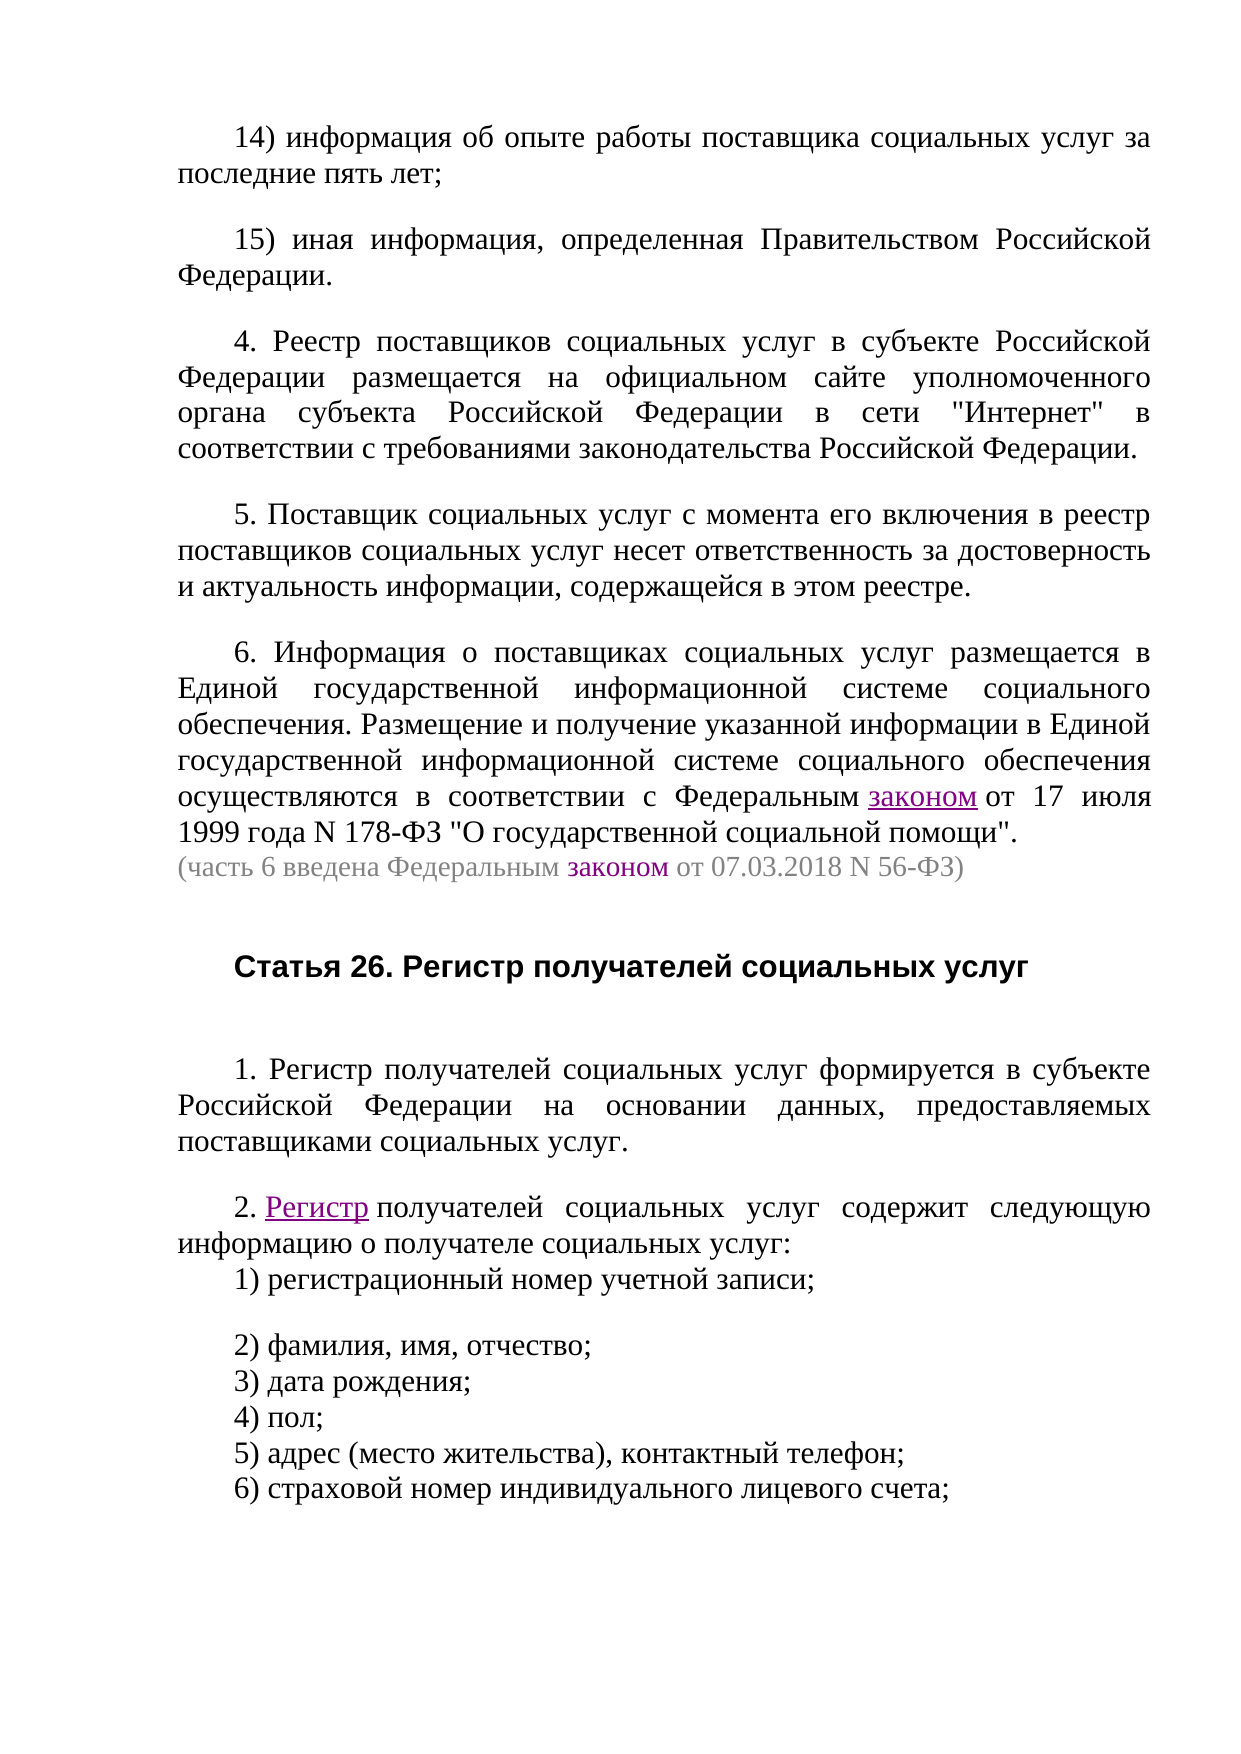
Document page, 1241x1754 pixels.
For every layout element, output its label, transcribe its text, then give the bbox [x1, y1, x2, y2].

text 5) адрес (место жительства), контактный телефон; [177, 1434, 1152, 1470]
text 2) фамилия, имя, отчество; [177, 1326, 1152, 1362]
text (часть 6 введена Федеральным законом от 07.03.2018 N 56-ФЗ) [177, 849, 1152, 883]
text 6) страховой номер индивидуального лицевого счета; [177, 1470, 1152, 1506]
text 15) иная информация, определенная Правительством Российской Федерации. [177, 220, 1152, 292]
text 2. Регистр получателей социальных услуг содержит следующую информацию о получателе социальных услуг: [177, 1188, 1152, 1260]
text 4) пол; [177, 1398, 1152, 1434]
text 1. Регистр получателей социальных услуг формируется в субъекте Российской Федерации на основании данных, предоставляемых поставщиками социальных услуг. [177, 1050, 1152, 1158]
text 14) информация об опыте работы поставщика социальных услуг за последние пять лет; [177, 118, 1152, 190]
text 3) дата рождения; [177, 1362, 1152, 1398]
text Статья 26. Регистр получателей социальных услуг [177, 948, 1152, 984]
text 4. Реестр поставщиков социальных услуг в субъекте Российской Федерации размещается на официальном сайте уполномоченного органа субъекта Российской Федерации в сети "Интернет" в соответствии с требованиями законодательства Российской Федерации. [177, 322, 1152, 466]
text 1) регистрационный номер учетной записи; [177, 1260, 1152, 1296]
text 6. Информация о поставщиках социальных услуг размещается в Единой государственной информационной системе социального обеспечения. Размещение и получение указанной информации в Единой государственной информационной системе социального обеспечения осуществляются в соответствии с Федеральным законом от 17 июля 1999 года N 178-ФЗ "О государственной социальной помощи". [177, 633, 1152, 849]
text 5. Поставщик социальных услуг с момента его включения в реестр поставщиков социальных услуг несет ответственность за достоверность и актуальность информации, содержащейся в этом реестре. [177, 496, 1152, 603]
